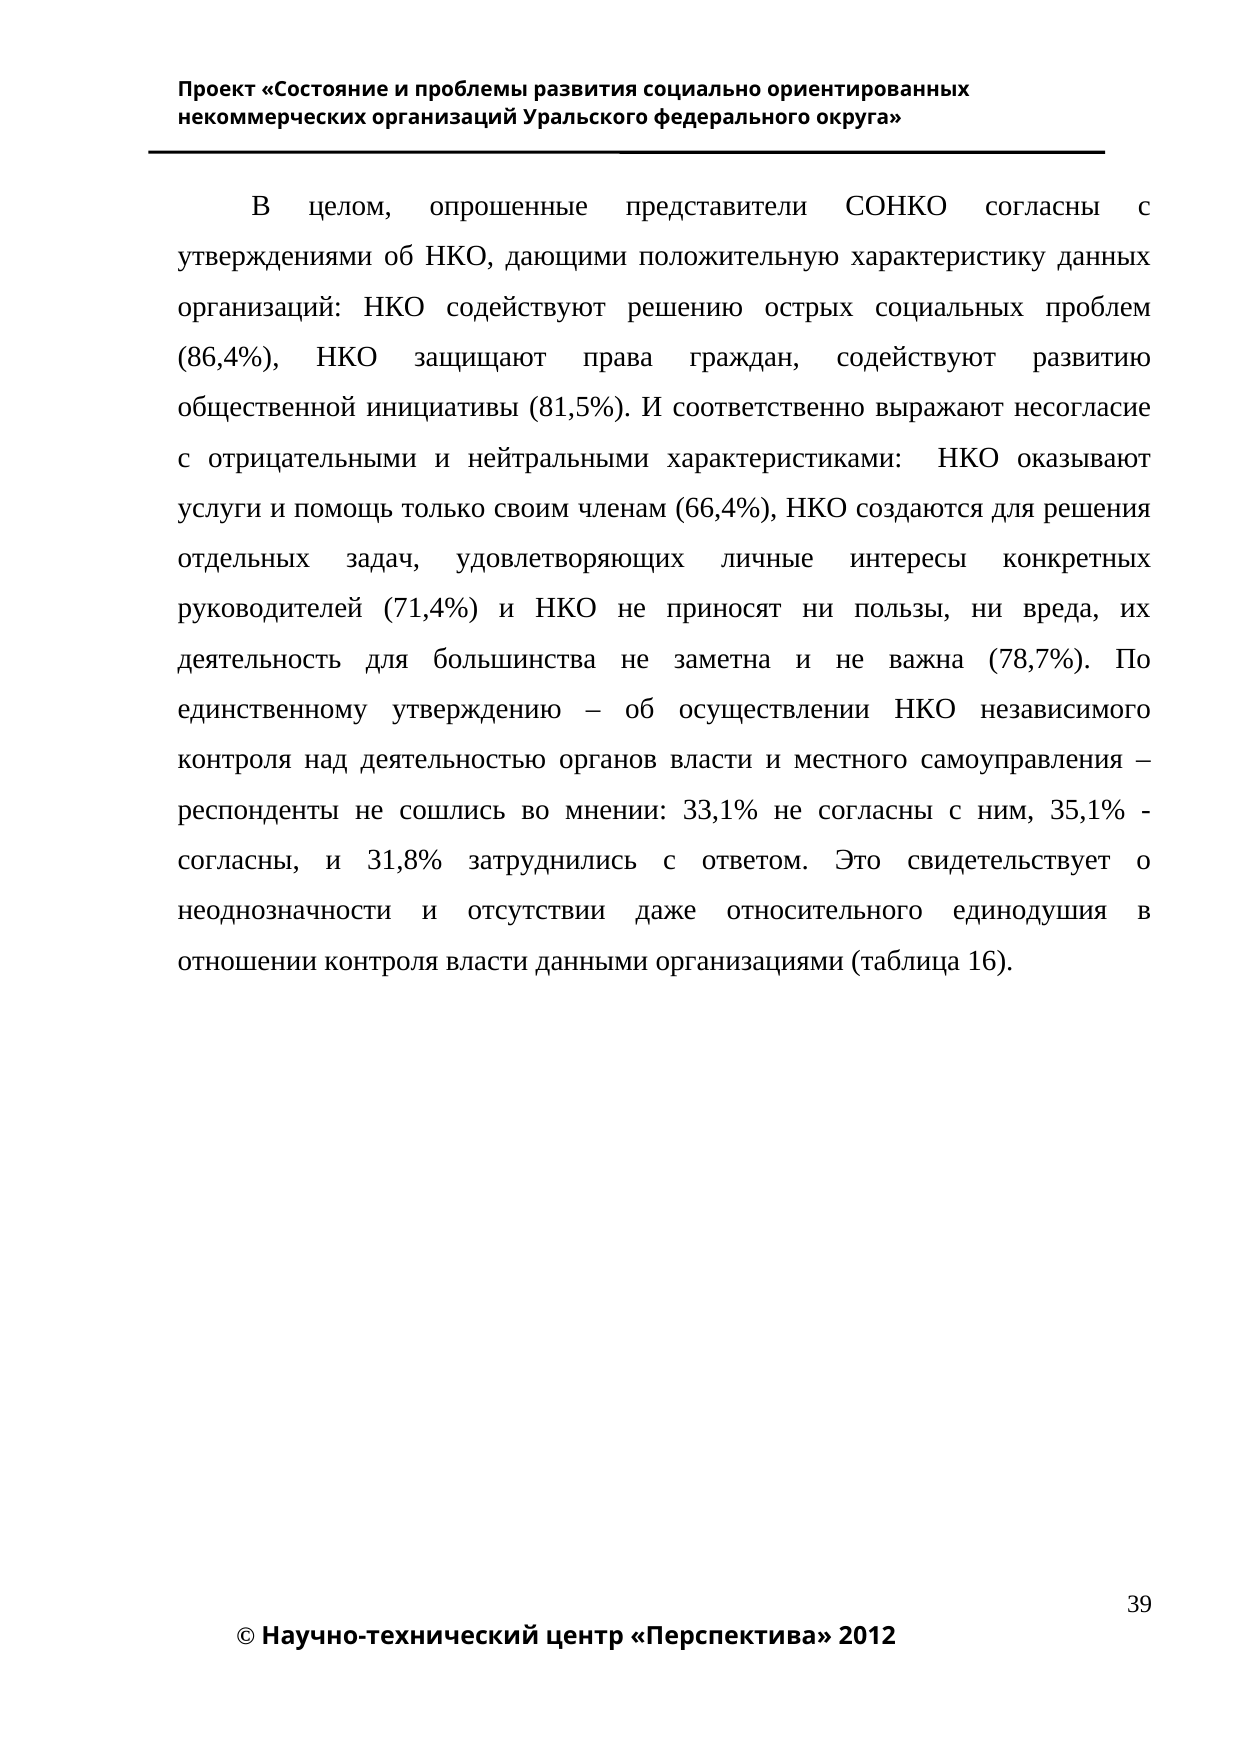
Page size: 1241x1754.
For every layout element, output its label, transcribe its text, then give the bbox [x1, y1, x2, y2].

text В целом, опрошенные представители СОНКО согласны с утверждениями об НКО, дающими положительную характеристику данных организаций: НКО содействуют решению острых социальных проблем (86,4%), НКО защищают права граждан, содействуют развитию общественной инициативы (81,5%). И соответственно выражают несогласие с отрицательными и нейтральными характеристиками: НКО оказывают услуги и помощь только своим членам (66,4%), НКО создаются для решения отдельных задач, удовлетворяющих личные интересы конкретных руководителей (71,4%) и НКО не приносят ни пользы, ни вреда, их деятельность для большинства не заметна и не важна (78,7%). По единственному утверждению – об осуществлении НКО независимого контроля над деятельностью органов власти и местного самоуправления – респонденты не сошлись во мнении: 33,1% не согласны с ним, 35,1% - согласны, и 31,8% затруднились с ответом. Это свидетельствует о неоднозначности и отсутствии даже относительного единодушия в отношении контроля власти данными организациями (таблица 16). [177, 188, 1152, 976]
